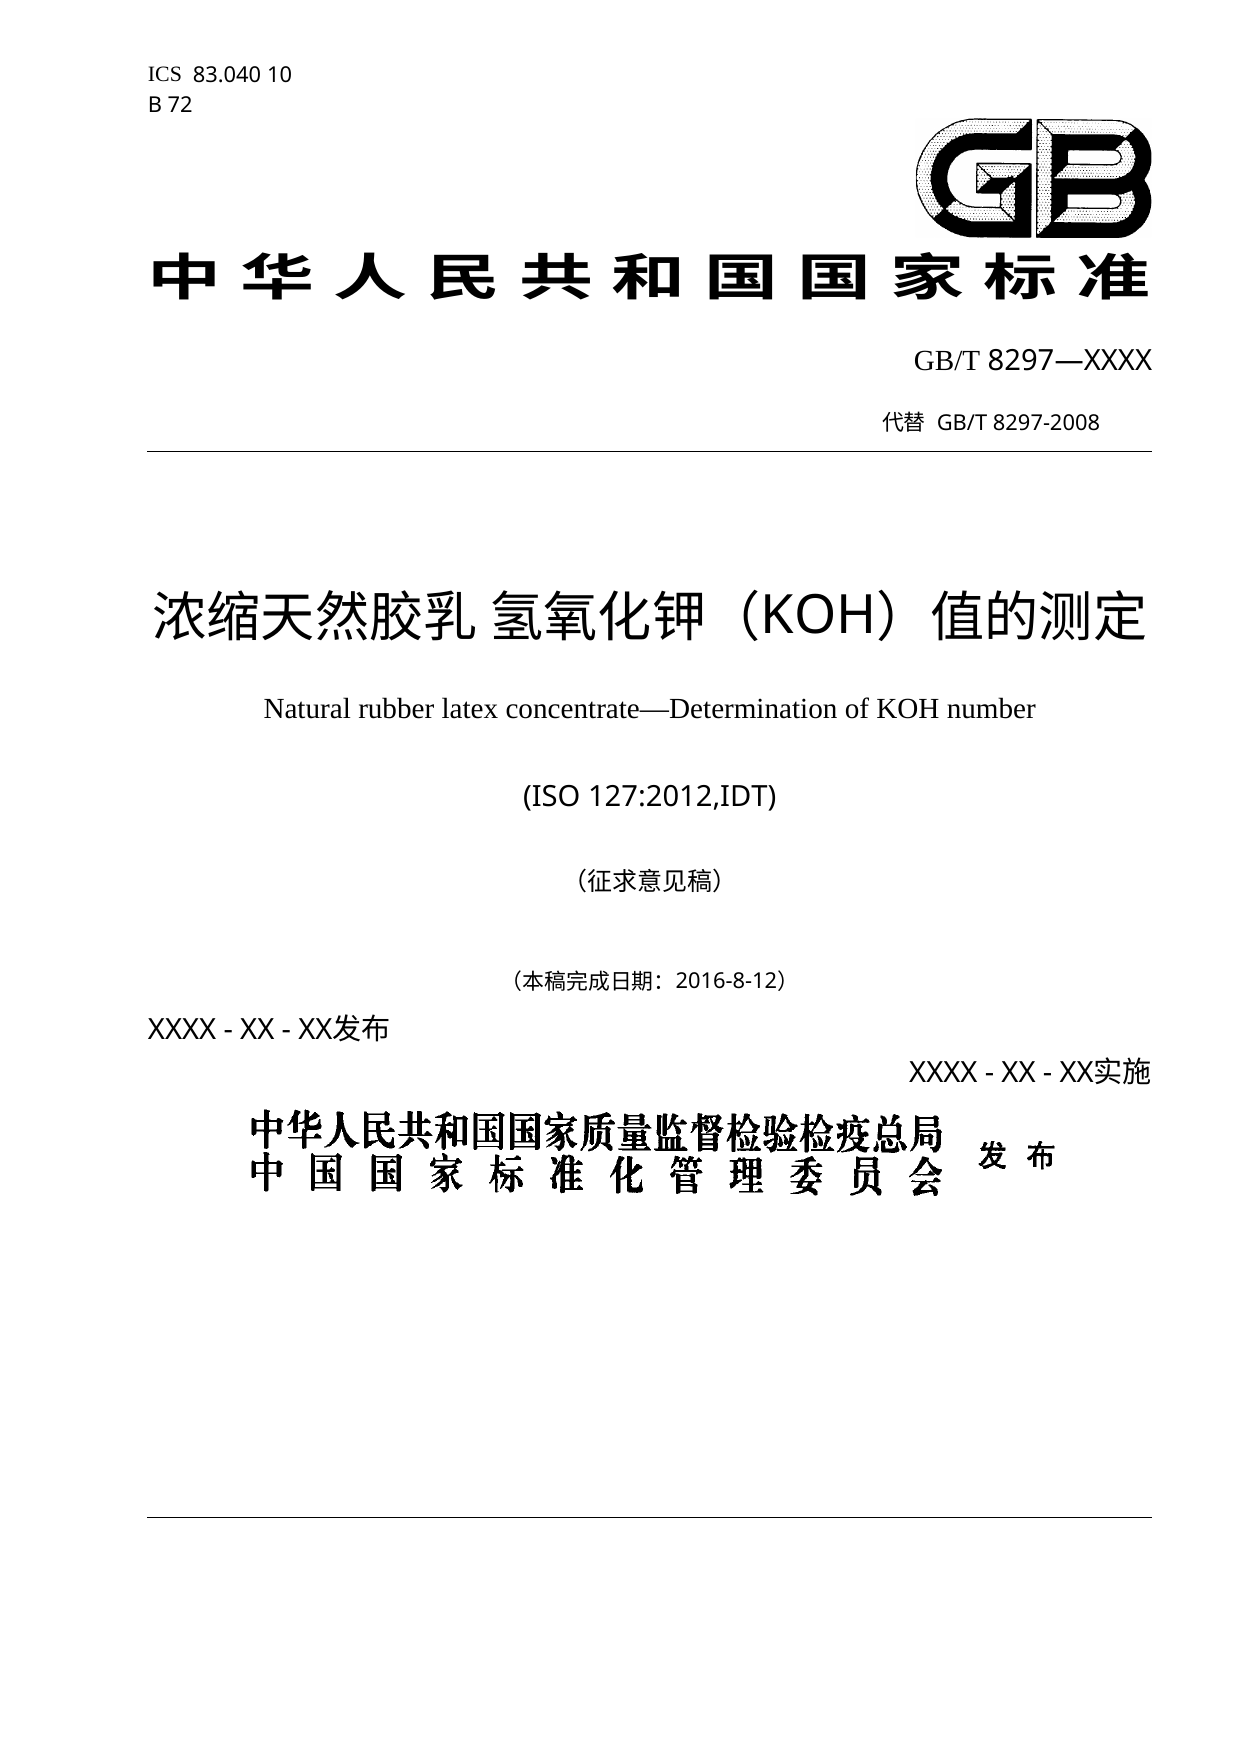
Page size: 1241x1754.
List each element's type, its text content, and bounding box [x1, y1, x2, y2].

table_header 代替 GB/T 8297-2008 [148, 401, 1111, 444]
text GB/T 8297—XXXX [148, 347, 1152, 376]
text XXXX - XX - XX实施 [148, 1048, 1152, 1091]
picture [915, 118, 1152, 238]
text (ISO 127:2012,IDT) [148, 774, 1152, 816]
text Natural rubber latex concentrate—Determination of KOH number [148, 687, 1152, 728]
text 中华人民共和国国家标准 [148, 237, 1152, 310]
table_header [148, 816, 1152, 952]
picture [237, 1090, 1063, 1208]
text ICS 83.040 10 [148, 59, 1152, 89]
text B 72 [148, 89, 1152, 119]
text XXXX - XX - XX发布 [148, 1006, 1152, 1048]
table_cell （本稿完成日期：2016-8-12） [148, 952, 1152, 1006]
text 浓缩天然胶乳 氢氧化钾（KOH）值的测定 [148, 577, 1152, 648]
